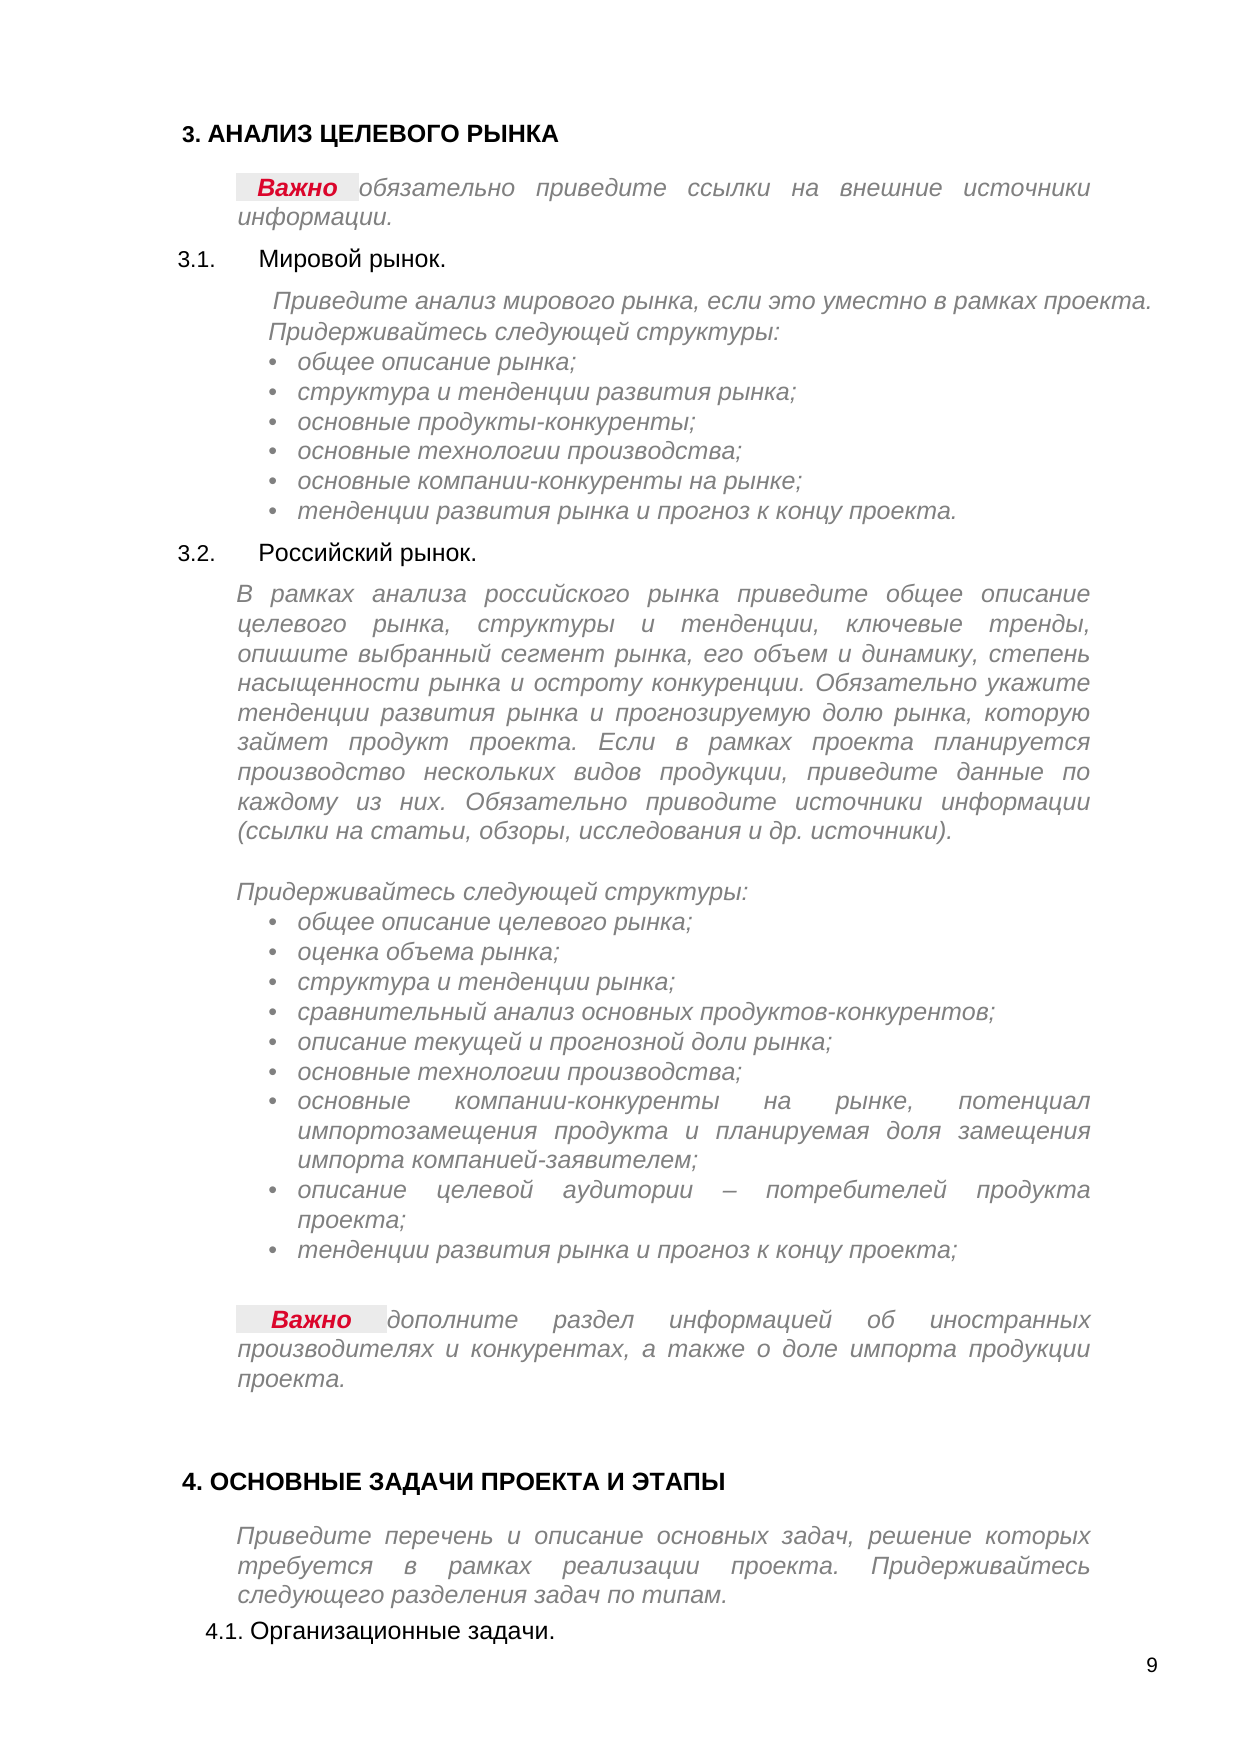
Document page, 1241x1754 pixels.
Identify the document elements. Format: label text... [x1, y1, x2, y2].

text Важно обязательно приведите ссылки на внешние источники информации. [236, 172, 1094, 231]
list основные продукты-конкуренты; [268, 406, 1094, 435]
list сравнительный анализ основных продуктов-конкурентов; [268, 997, 1094, 1025]
list основные технологии производства; [268, 436, 1094, 465]
text Приведите перечень и описание основных задач, решение которых требуется в рамках реализации проекта. Придерживайтесь следующего разделения задач по типам. [236, 1521, 1094, 1609]
list описание целевой аудитории – потребителей продукта проекта; [268, 1175, 1094, 1234]
list общее описание рынка; [268, 347, 1094, 375]
text 3.2. Российский рынок. [177, 538, 1163, 567]
text Придерживайтесь следующей структуры: [236, 877, 1094, 906]
text 3.1. Мировой рынок. [177, 244, 1163, 273]
text Приведите анализ мирового рынка, если это уместно в рамках проекта. [177, 286, 1153, 314]
list основные компании-конкуренты на рынке, потенциал импортозамещения продукта и планируемая доля замещения импорта компанией-заявителем; [268, 1086, 1094, 1174]
list основные компании-конкуренты на рынке; [268, 466, 1094, 495]
text Важно дополните раздел информацией об иностранных производителях и конкурентах, а также о доле импорта продукции проекта. [236, 1304, 1094, 1392]
subtitle 3. АНАЛИЗ ЦЕЛЕВОГО РЫНКА [182, 118, 1163, 147]
text 4.1. Организационные задачи. [205, 1616, 1163, 1644]
list описание текущей и прогнозной доли рынка; [268, 1027, 1094, 1055]
text В рамках анализа российского рынка приведите общее описание целевого рынка, структуры и тенденции, ключевые тренды, опишите выбранный сегмент рынка, его объем и динамику, степень насыщенности рынка и остроту конкуренции. Обязательно укажите тенденции развития рынка и прогнозируемую долю рынка, которую займет продукт проекта. Если в рамках проекта планируется производство нескольких видов продукции, приведите данные по каждому из них. Обязательно приводите источники информации (ссылки на статьи, обзоры, исследования и др. источники). [236, 579, 1094, 845]
list тенденции развития рынка и прогноз к концу проекта. [268, 496, 1094, 525]
list структура и тенденции развития рынка; [268, 377, 1094, 405]
list оценка объема рынка; [268, 937, 1094, 966]
list структура и тенденции рынка; [268, 967, 1094, 996]
subtitle 4. ОСНОВНЫЕ ЗАДАЧИ ПРОЕКТА И ЭТАПЫ [182, 1467, 1163, 1496]
list тенденции развития рынка и прогноз к концу проекта; [268, 1235, 1094, 1264]
text Придерживайтесь следующей структуры: [268, 317, 1094, 346]
list общее описание целевого рынка; [268, 907, 1094, 936]
list основные технологии производства; [268, 1056, 1094, 1085]
